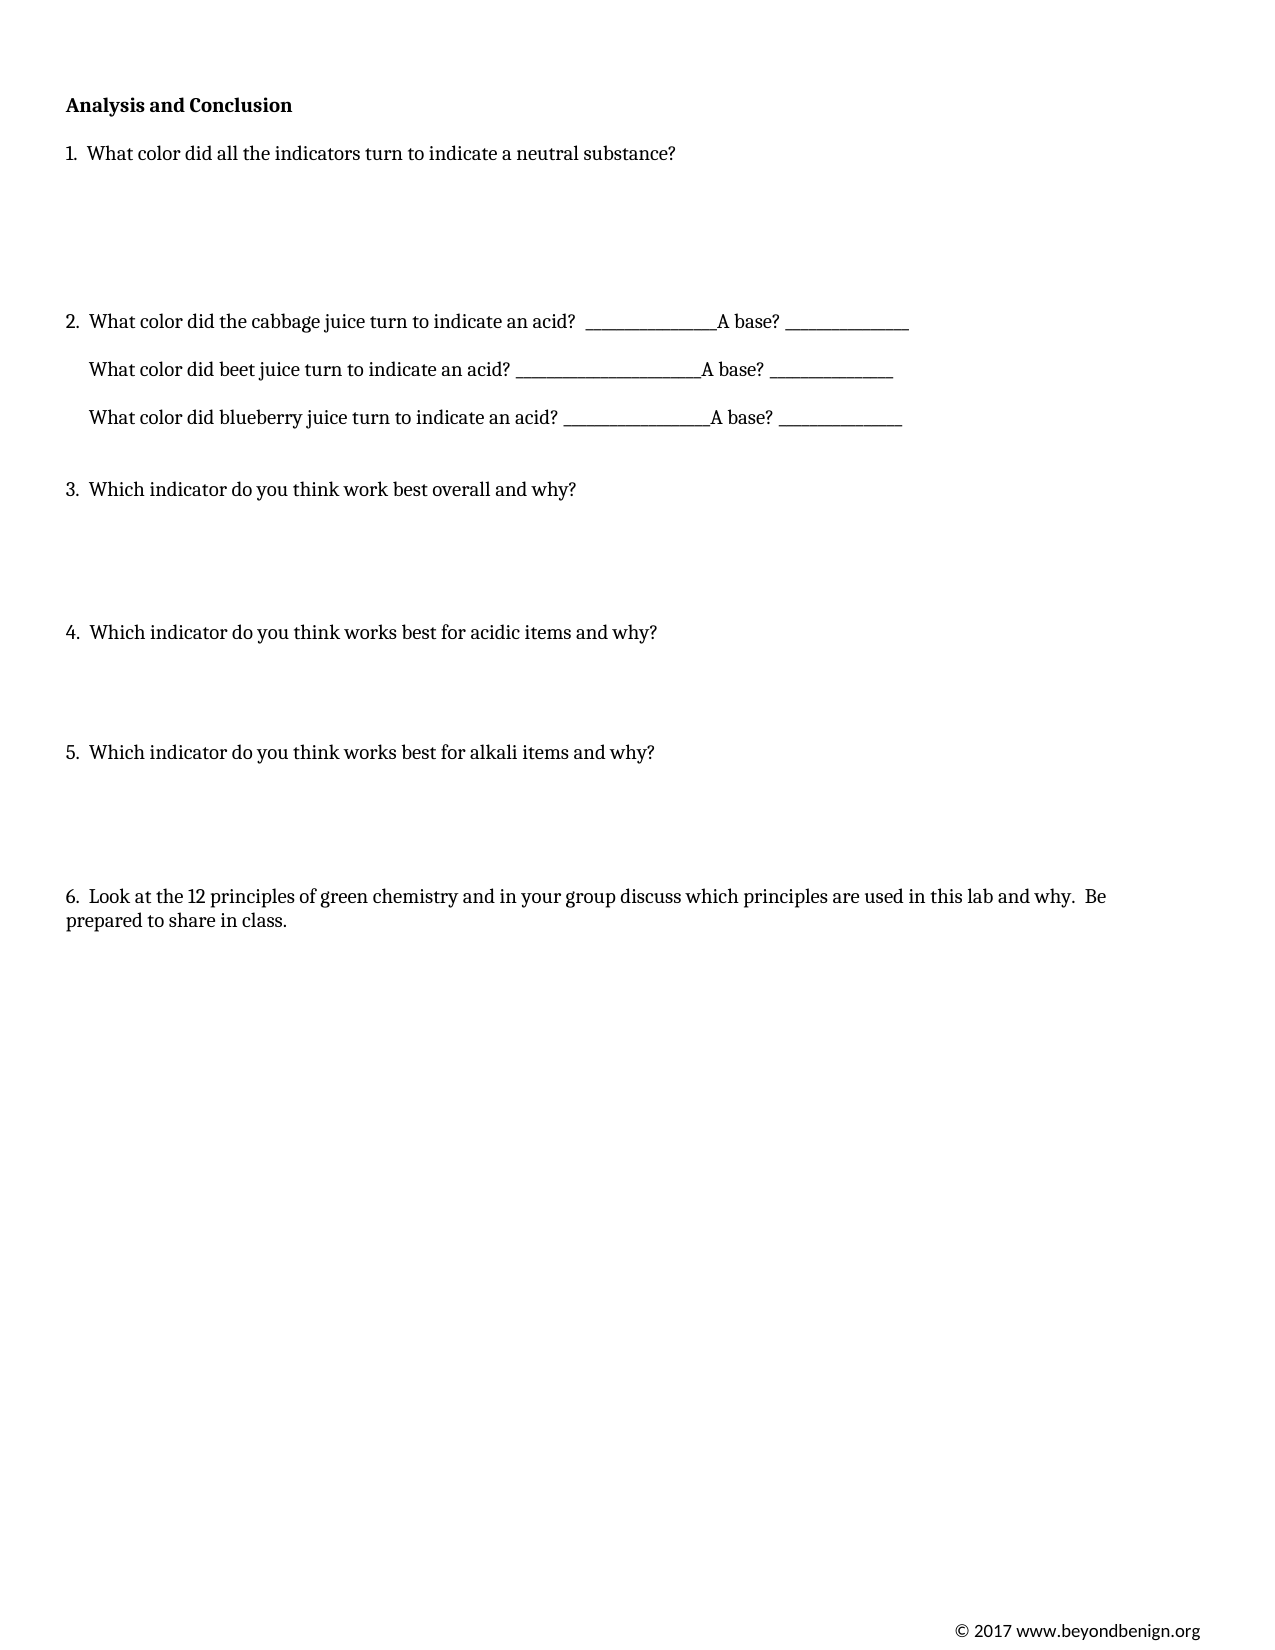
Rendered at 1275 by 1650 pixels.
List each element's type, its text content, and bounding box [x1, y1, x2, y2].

text 1. What color did all the indicators turn to indicate a neutral substance? [66, 142, 1125, 166]
text 4. Which indicator do you think works best for acidic items and why? [66, 621, 1125, 645]
text 6. Look at the 12 principles of green chemistry and in your group discuss which principles are used in this lab and why. Be prepared to share in class. [66, 884, 1125, 932]
text Analysis and Conclusion [66, 94, 1125, 118]
text What color did beet juice turn to indicate an acid? ________________________A base? ________________ [66, 357, 1125, 381]
text What color did blueberry juice turn to indicate an acid? ___________________A base? ________________ [66, 405, 1125, 429]
text 3. Which indicator do you think work best overall and why? [66, 477, 1125, 501]
text 2. What color did the cabbage juice turn to indicate an acid? _________________A base? ________________ [66, 309, 1125, 333]
text 5. Which indicator do you think works best for alkali items and why? [66, 741, 1125, 765]
